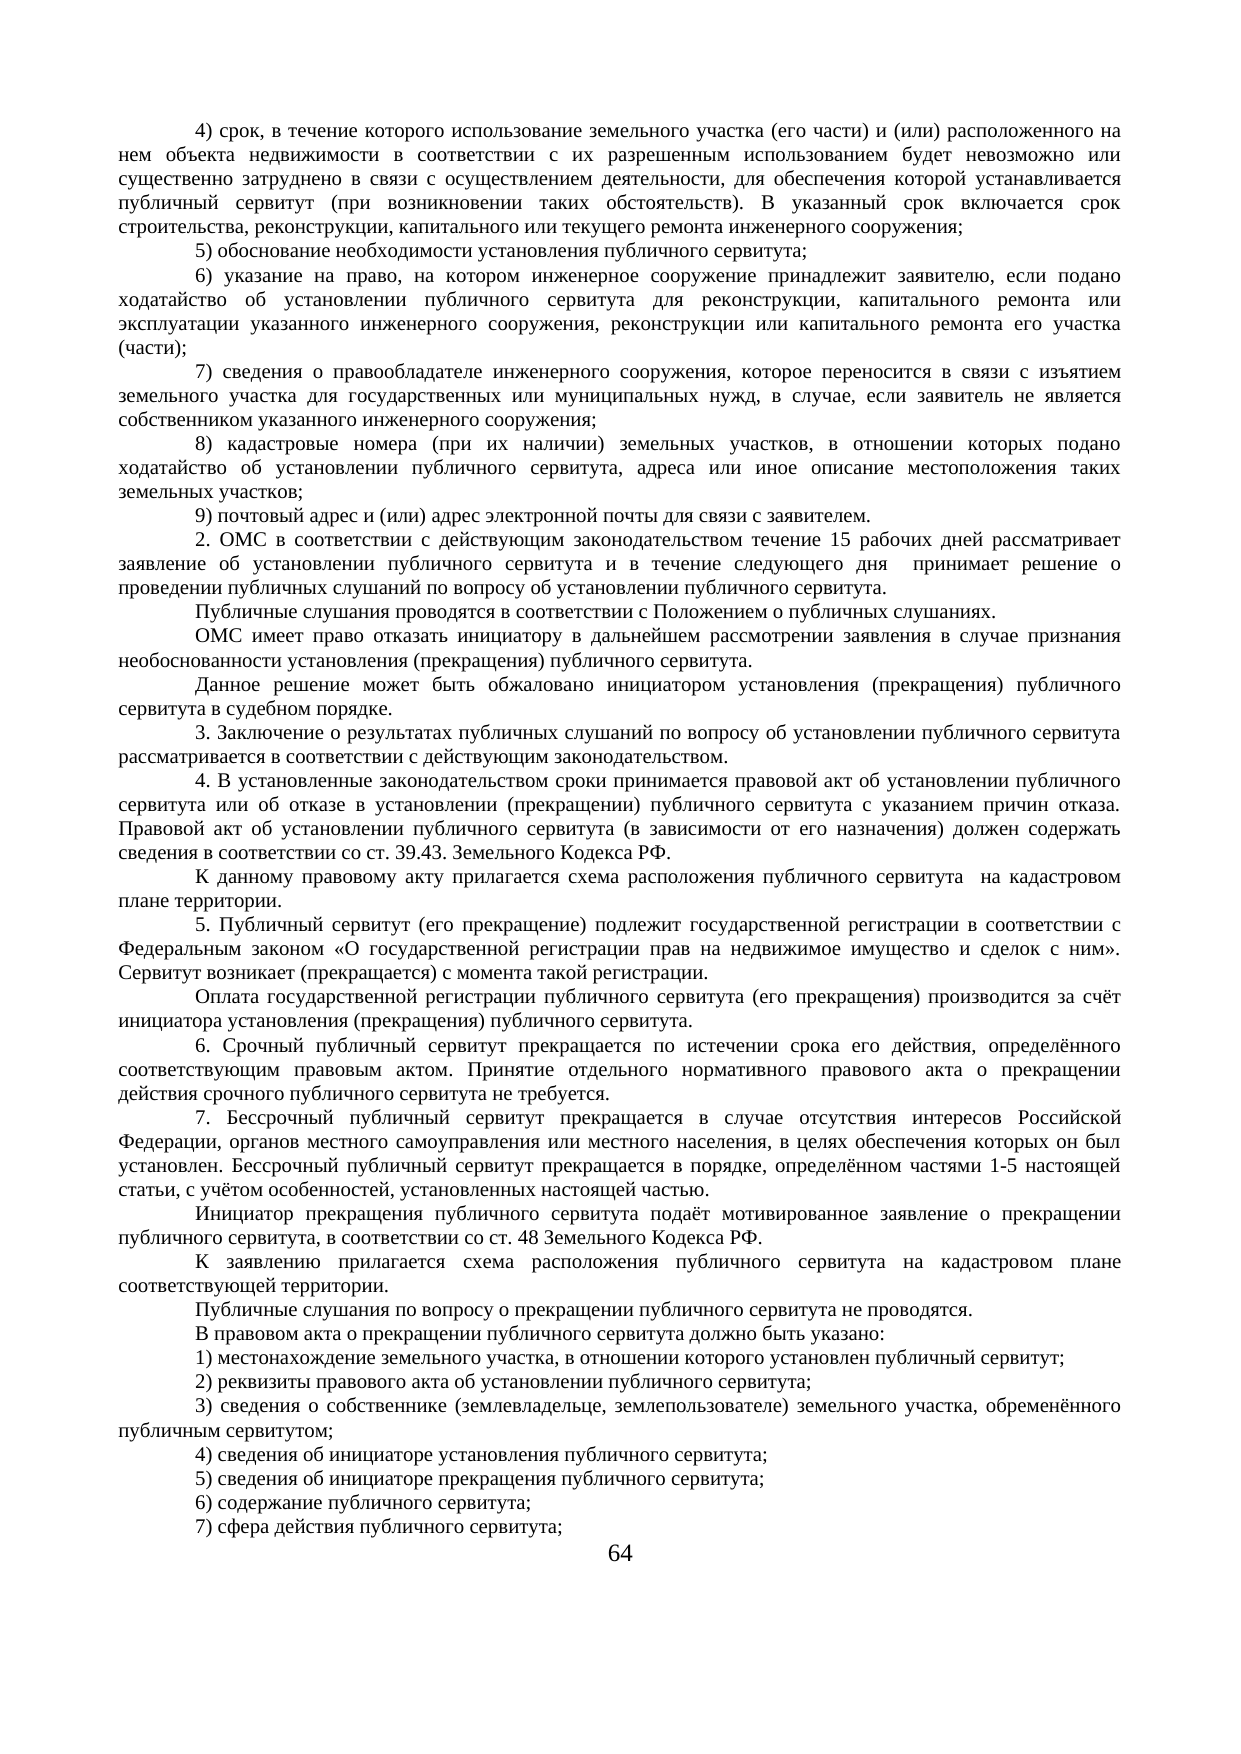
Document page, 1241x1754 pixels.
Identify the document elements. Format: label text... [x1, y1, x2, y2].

text 5. Публичный сервитут (его прекращение) подлежит государственной регистрации в соответствии с Федеральным законом «О государственной регистрации прав на недвижимое имущество и сделок с ним». Сервитут возникает (прекращается) с момента такой регистрации. [118, 912, 1122, 984]
text 7) сведения о правообладателе инженерного сооружения, которое переносится в связи с изъятием земельного участка для государственных или муниципальных нужд, в случае, если заявитель не является собственником указанного инженерного сооружения; [118, 359, 1122, 431]
text К заявлению прилагается схема расположения публичного сервитута на кадастровом плане соответствующей территории. [118, 1249, 1122, 1297]
text 2. ОМС в соответствии с действующим законодательством течение 15 рабочих дней рассматривает заявление об установлении публичного сервитута и в течение следующего дня принимает решение о проведении публичных слушаний по вопросу об установлении публичного сервитута. [118, 527, 1122, 599]
text 5) сведения об инициаторе прекращения публичного сервитута; [118, 1466, 1122, 1490]
text 6) указание на право, на котором инженерное сооружение принадлежит заявителю, если подано ходатайство об установлении публичного сервитута для реконструкции, капитального ремонта или эксплуатации указанного инженерного сооружения, реконструкции или капитального ремонта его участка (части); [118, 262, 1122, 359]
text В правовом акта о прекращении публичного сервитута должно быть указано: [118, 1321, 1122, 1345]
text 4) срок, в течение которого использование земельного участка (его части) и (или) расположенного на нем объекта недвижимости в соответствии с их разрешенным использованием будет невозможно или существенно затруднено в связи с осуществлением деятельности, для обеспечения которой устанавливается публичный сервитут (при возникновении таких обстоятельств). В указанный срок включается срок строительства, реконструкции, капитального или текущего ремонта инженерного сооружения; [118, 118, 1122, 238]
text 6. Срочный публичный сервитут прекращается по истечении срока его действия, определённого соответствующим правовым актом. Принятие отдельного нормативного правового акта о прекращении действия срочного публичного сервитута не требуется. [118, 1032, 1122, 1105]
text Публичные слушания проводятся в соответствии с Положением о публичных слушаниях. [118, 599, 1122, 623]
text 1) местонахождение земельного участка, в отношении которого установлен публичный сервитут; [118, 1345, 1122, 1369]
text 7) сфера действия публичного сервитута; [118, 1514, 1122, 1538]
text 3. Заключение о результатах публичных слушаний по вопросу об установлении публичного сервитута рассматривается в соответствии с действующим законодательством. [118, 720, 1122, 768]
text 3) сведения о собственнике (землевладельце, землепользователе) земельного участка, обременённого публичным сервитутом; [118, 1393, 1122, 1442]
text ОМС имеет право отказать инициатору в дальнейшем рассмотрении заявления в случае признания необоснованности установления (прекращения) публичного сервитута. [118, 623, 1122, 672]
text 7. Бессрочный публичный сервитут прекращается в случае отсутствия интересов Российской Федерации, органов местного самоуправления или местного населения, в целях обеспечения которых он был установлен. Бессрочный публичный сервитут прекращается в порядке, определённом частями 1-5 настоящей статьи, с учётом особенностей, установленных настоящей частью. [118, 1105, 1122, 1201]
text Публичные слушания по вопросу о прекращении публичного сервитута не проводятся. [118, 1297, 1122, 1321]
text 8) кадастровые номера (при их наличии) земельных участков, в отношении которых подано ходатайство об установлении публичного сервитута, адреса или иное описание местоположения таких земельных участков; [118, 431, 1122, 503]
text 5) обоснование необходимости установления публичного сервитута; [118, 238, 1122, 262]
text Оплата государственной регистрации публичного сервитута (его прекращения) производится за счёт инициатора установления (прекращения) публичного сервитута. [118, 984, 1122, 1032]
text К данному правовому акту прилагается схема расположения публичного сервитута на кадастровом плане территории. [118, 864, 1122, 912]
text 9) почтовый адрес и (или) адрес электронной почты для связи с заявителем. [118, 503, 1122, 527]
text Данное решение может быть обжаловано инициатором установления (прекращения) публичного сервитута в судебном порядке. [118, 672, 1122, 720]
text 2) реквизиты правового акта об установлении публичного сервитута; [118, 1369, 1122, 1393]
text 4) сведения об инициаторе установления публичного сервитута; [118, 1442, 1122, 1466]
text Инициатор прекращения публичного сервитута подаёт мотивированное заявление о прекращении публичного сервитута, в соответствии со ст. 48 Земельного Кодекса РФ. [118, 1201, 1122, 1249]
text 4. В установленные законодательством сроки принимается правовой акт об установлении публичного сервитута или об отказе в установлении (прекращении) публичного сервитута с указанием причин отказа. Правовой акт об установлении публичного сервитута (в зависимости от его назначения) должен содержать сведения в соответствии со ст. 39.43. Земельного Кодекса РФ. [118, 768, 1122, 864]
text 6) содержание публичного сервитута; [118, 1490, 1122, 1514]
